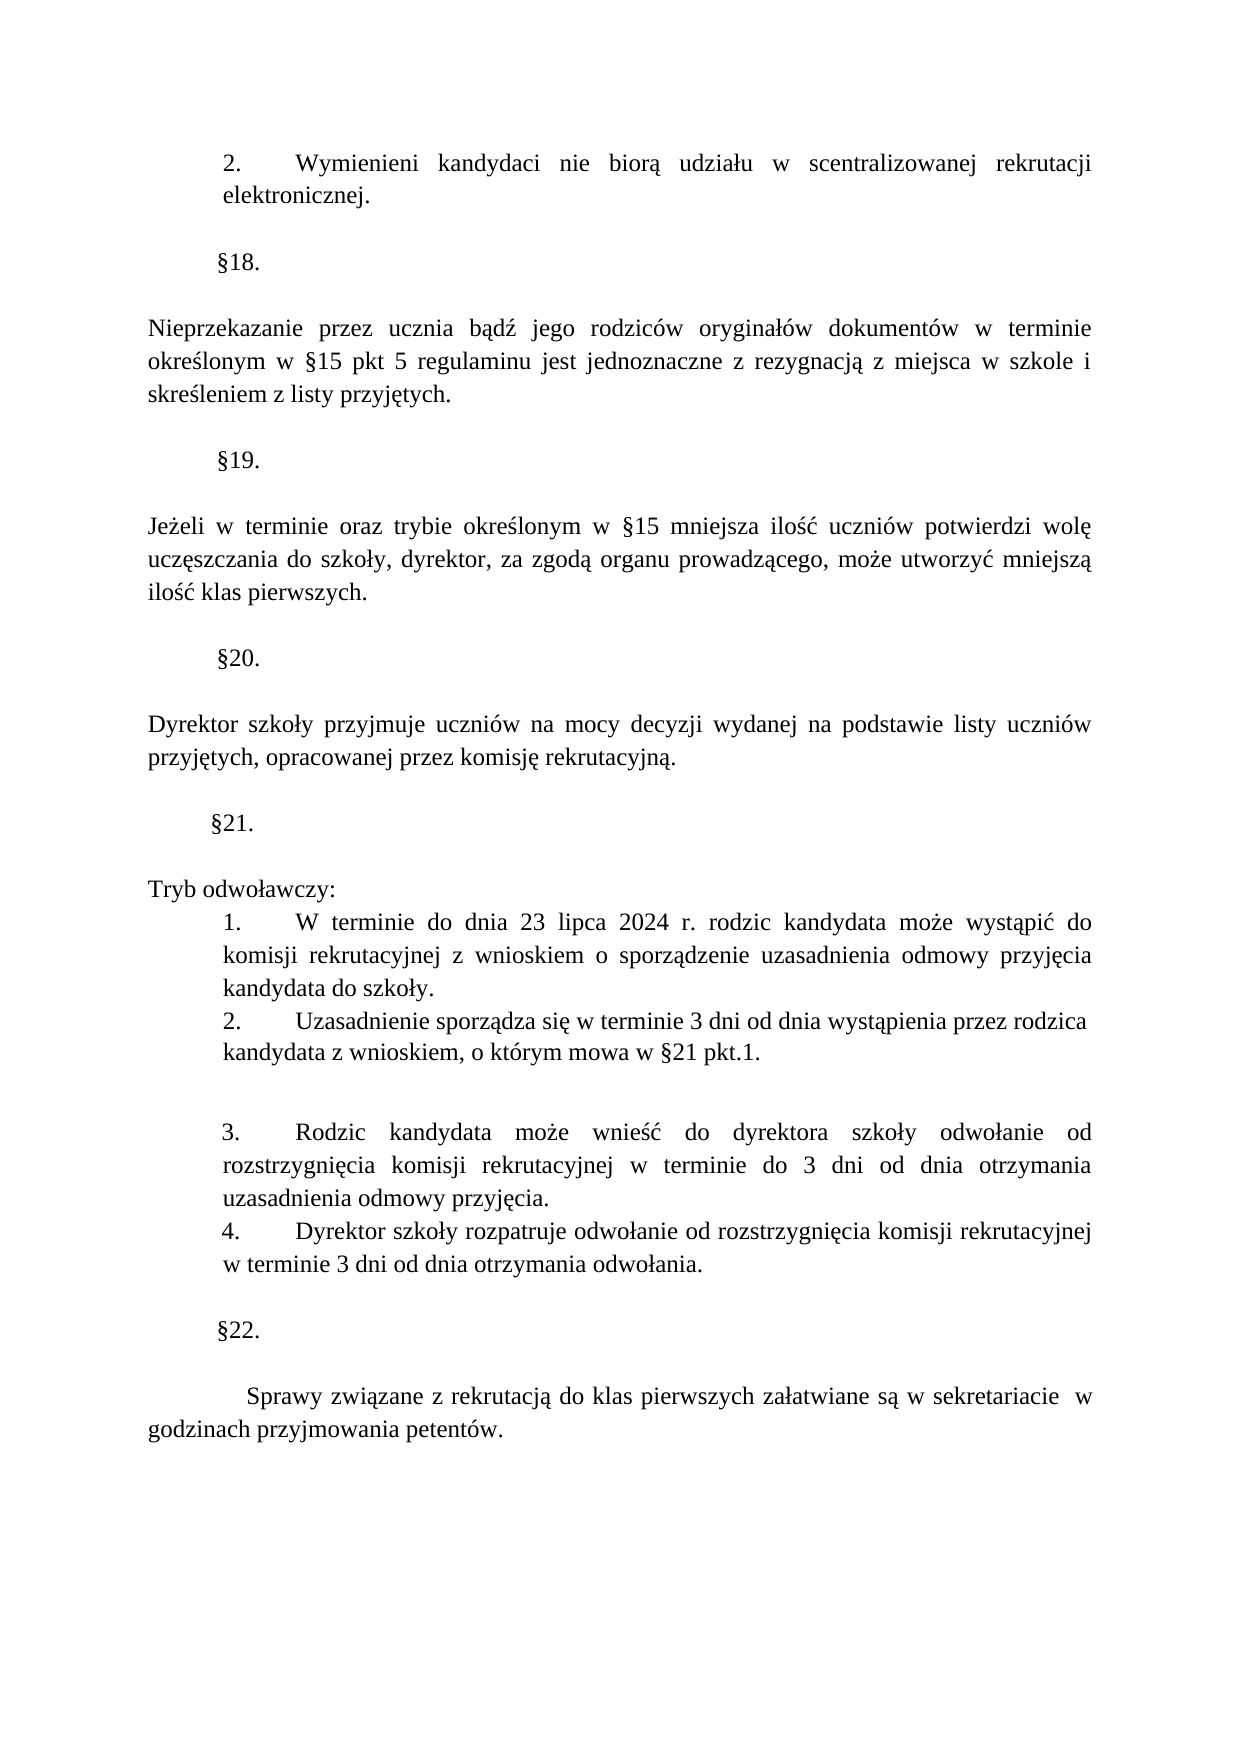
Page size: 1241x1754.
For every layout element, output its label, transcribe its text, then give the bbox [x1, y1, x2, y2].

list Rodzic kandydata może wnieść do dyrektora szkoły odwołanie od rozstrzygnięcia komisji rekrutacyjnej w terminie do 3 dni od dnia otrzymania uzasadnienia odmowy przyjęcia. [221, 1117, 1093, 1211]
text Dyrektor szkoły przyjmuje uczniów na mocy decyzji wydanej na podstawie listy uczniów przyjętych, opracowanej przez komisję rekrutacyjną. [148, 709, 1093, 771]
text Tryb odwoławczy: [148, 874, 1093, 903]
text §21. [148, 808, 1093, 837]
text Nieprzekazanie przez ucznia bądź jego rodziców oryginałów dokumentów w terminie określonym w §15 pkt 5 regulaminu jest jednoznaczne z rezygnacją z miejsca w szkole i skreśleniem z listy przyjętych. [148, 313, 1093, 407]
text Sprawy związane z rekrutacją do klas pierwszych załatwiane są w sekretariacie w godzinach przyjmowania petentów. [148, 1381, 1093, 1443]
list Dyrektor szkoły rozpatruje odwołanie od rozstrzygnięcia komisji rekrutacyjnej w terminie 3 dni od dnia otrzymania odwołania. [221, 1216, 1093, 1277]
text Jeżeli w terminie oraz trybie określonym w §15 mniejsza ilość uczniów potwierdzi wolę uczęszczania do szkoły, dyrektor, za zgodą organu prowadzącego, może utworzyć mniejszą ilość klas pierwszych. [148, 511, 1093, 606]
text §18. [148, 247, 1093, 275]
list Wymienieni kandydaci nie biorą udziału w scentralizowanej rekrutacji elektronicznej. [223, 148, 1093, 209]
list Uzasadnienie sporządza się w terminie 3 dni od dnia wystąpienia przez rodzica kandydata z wnioskiem, o którym mowa w §21 pkt.1. [223, 1006, 1093, 1065]
text §20. [148, 643, 1093, 672]
text §22. [148, 1315, 1093, 1343]
text §19. [148, 445, 1093, 473]
list W terminie do dnia 23 lipca 2024 r. rodzic kandydata może wystąpić do komisji rekrutacyjnej z wnioskiem o sporządzenie uzasadnienia odmowy przyjęcia kandydata do szkoły. [223, 907, 1093, 1002]
